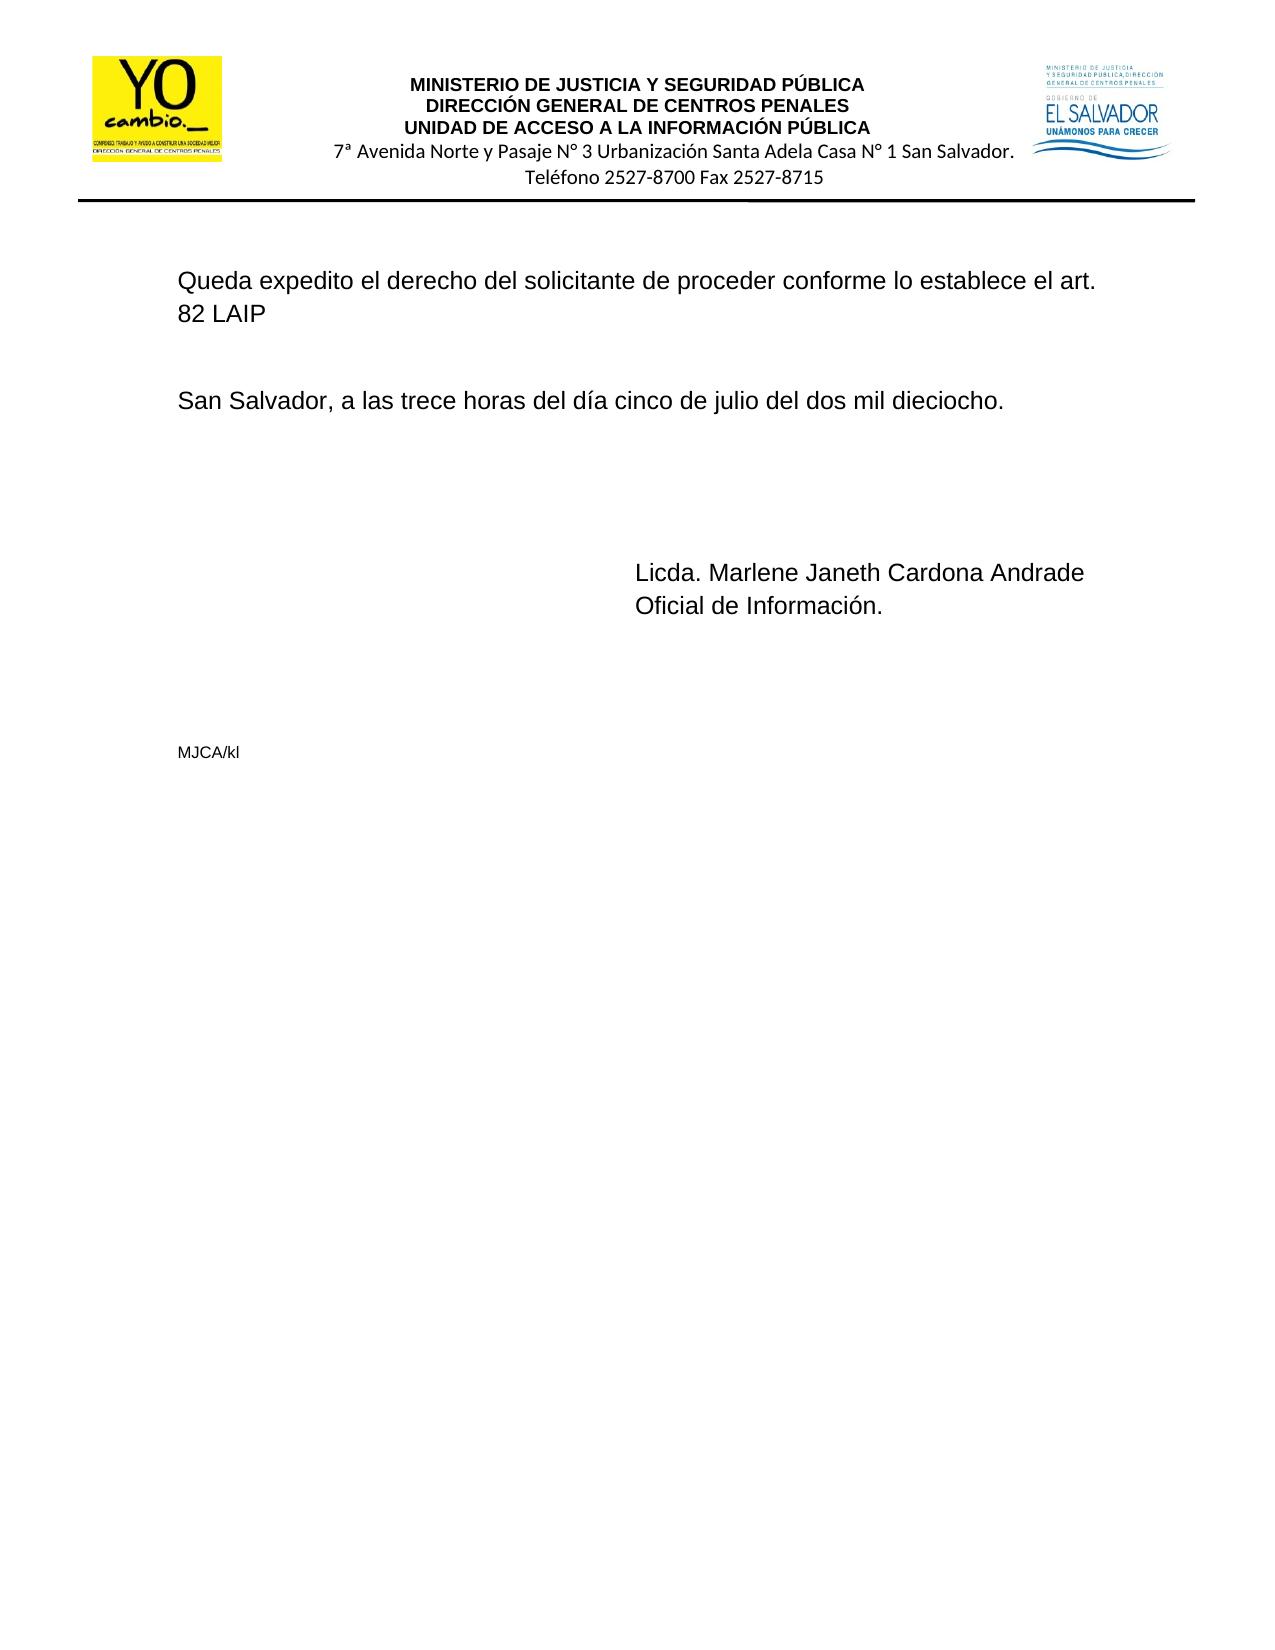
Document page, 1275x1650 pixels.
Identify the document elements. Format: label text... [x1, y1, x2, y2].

text MJCA/kl [177, 742, 1098, 762]
text Licda. Marlene Janeth Cardona Andrade [177, 558, 1098, 587]
text Oficial de Información. [177, 591, 1098, 620]
picture [1031, 63, 1172, 162]
text San Salvador, a las trece horas del día cinco de julio del dos mil dieciocho. [177, 353, 1098, 415]
text Queda expedito el derecho del solicitante de proceder conforme lo establece el art. 82 LAIP [177, 266, 1098, 328]
picture [92, 56, 222, 162]
